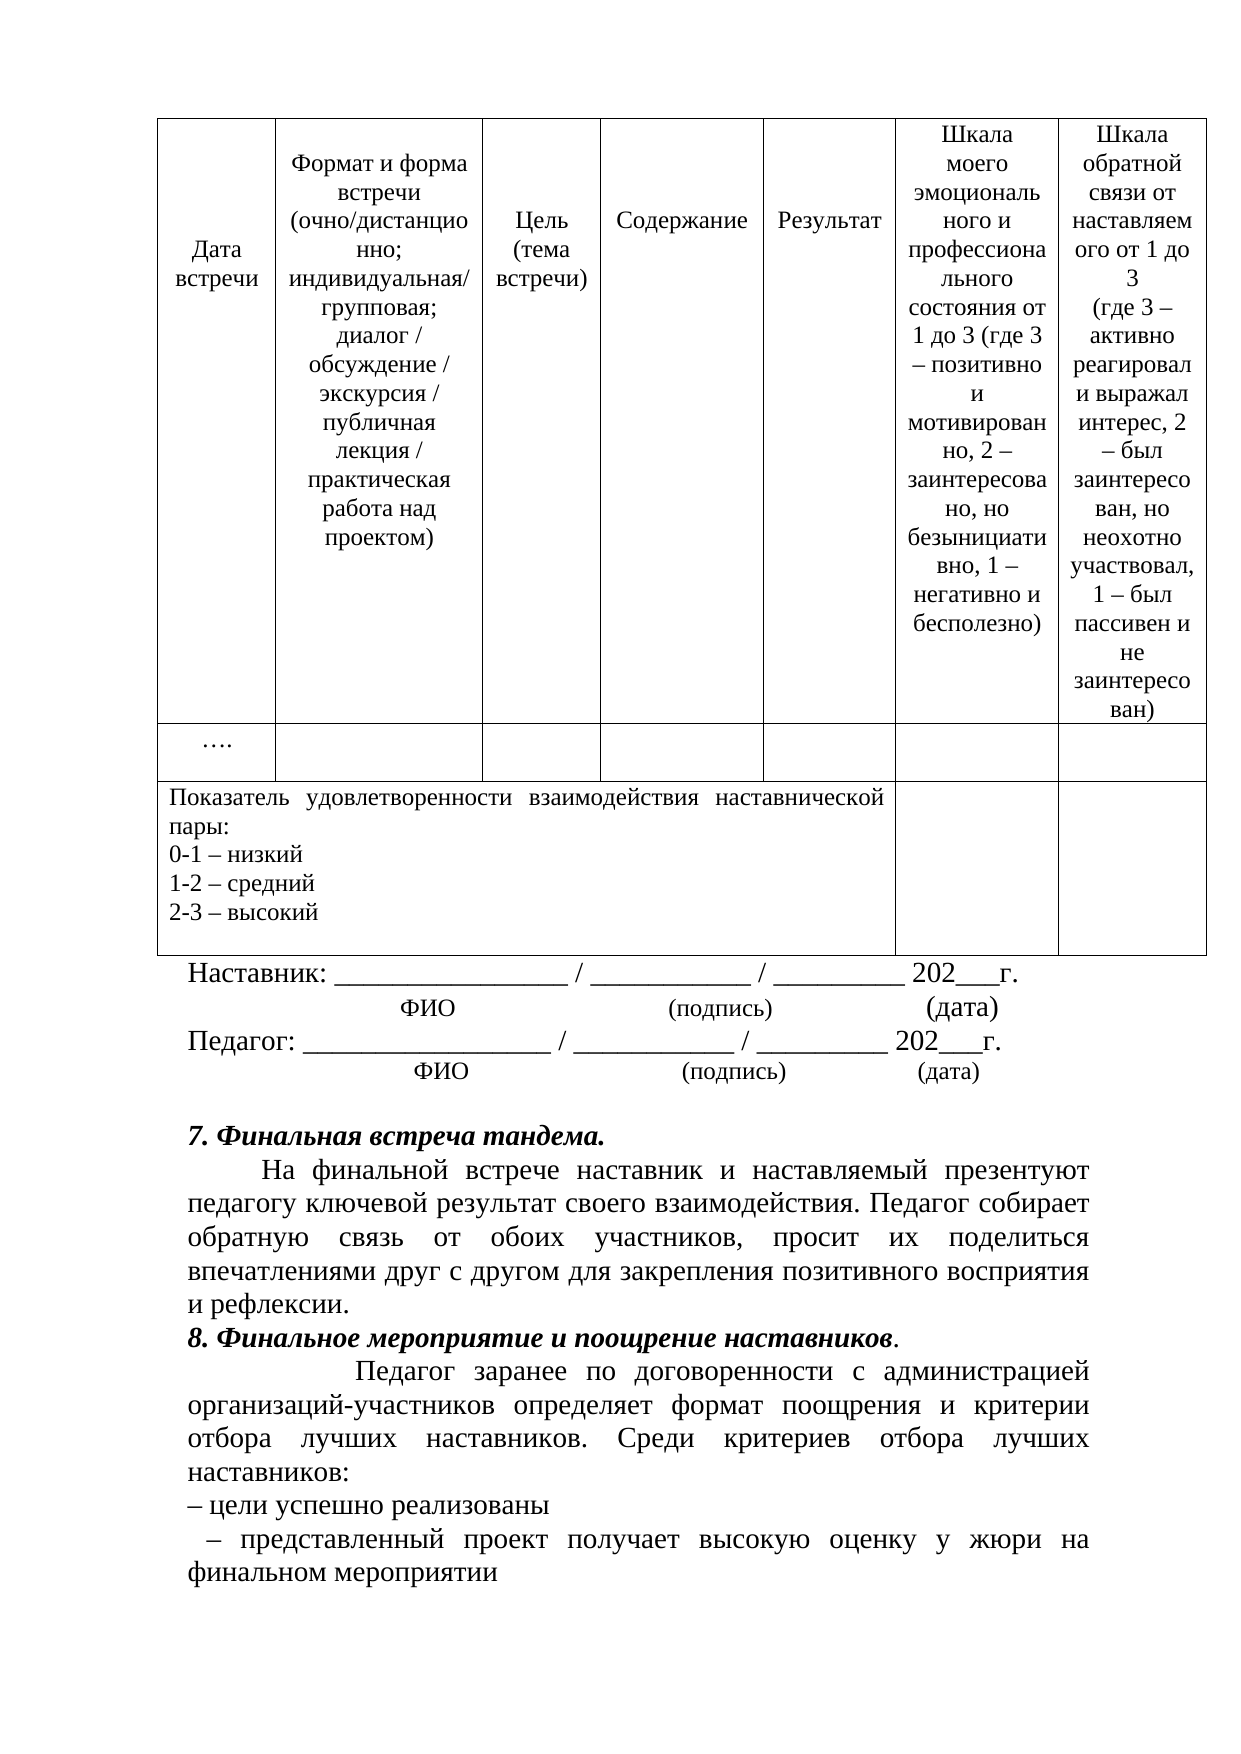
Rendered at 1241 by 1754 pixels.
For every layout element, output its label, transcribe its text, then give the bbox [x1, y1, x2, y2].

table_cell …. [158, 724, 275, 781]
table_cell [601, 724, 763, 781]
table_header Цель (тема встречи) [483, 119, 600, 723]
table_cell [1059, 724, 1206, 781]
text Педагог заранее по договоренности с администрацией организаций-участников определяет формат поощрения и критерии отбора лучших наставников. Среди критериев отбора лучших наставников: [187, 1353, 1090, 1487]
table_cell [896, 782, 1058, 954]
table_header Шкала обратной связи от наставляемого от 1 до 3 (где 3 – активно реагировал и выражал интерес, 2 – был заинтересован, но неохотно участвовал, 1 – был пассивен и не заинтересован) [1059, 119, 1206, 723]
table_cell [483, 724, 600, 781]
table_header Результат [764, 119, 895, 723]
table_cell Показатель удовлетворенности взаимодействия наставнической пары: 0-1 – низкий 1-2 – средний 2-3 – высокий [158, 782, 895, 954]
table_header Содержание [601, 119, 763, 723]
text 7. Финальная встреча тандема. [187, 1118, 1090, 1152]
table_cell [276, 724, 482, 781]
table_header Формат и форма встречи (очно/дистанционно; индивидуальная/групповая; диалог / обсуждение / экскурсия / публичная лекция / практическая работа над проектом) [276, 119, 482, 723]
text 8. Финальное мероприятие и поощрение наставников. [187, 1320, 1090, 1353]
table_header Шкала моего эмоционального и профессионального состояния от 1 до 3 (где 3 – позитивно и мотивированно, 2 –заинтересовано, но безынициативно, 1 – негативно и бесполезно) [896, 119, 1058, 723]
text – цели успешно реализованы [187, 1487, 1090, 1521]
table_cell [896, 724, 1058, 781]
table_cell [1059, 782, 1206, 954]
text ФИО (подпись) (дата) [187, 1056, 1090, 1085]
text На финальной встрече наставник и наставляемый презентуют педагогу ключевой результат своего взаимодействия. Педагог собирает обратную связь от обоих участников, просит их поделиться впечатлениями друг с другом для закрепления позитивного восприятия и рефлексии. [187, 1152, 1090, 1320]
text Наставник: ________________ / ___________ / _________ 202___г. [187, 956, 1090, 989]
text – представленный проект получает высокую оценку у жюри на финальном мероприятии [187, 1521, 1090, 1588]
text ФИО (подпись) (дата) [187, 989, 1090, 1023]
table_header Дата встречи [158, 119, 275, 723]
text Педагог: _________________ / ___________ / _________ 202___г. [187, 1023, 1090, 1056]
table_cell [764, 724, 895, 781]
